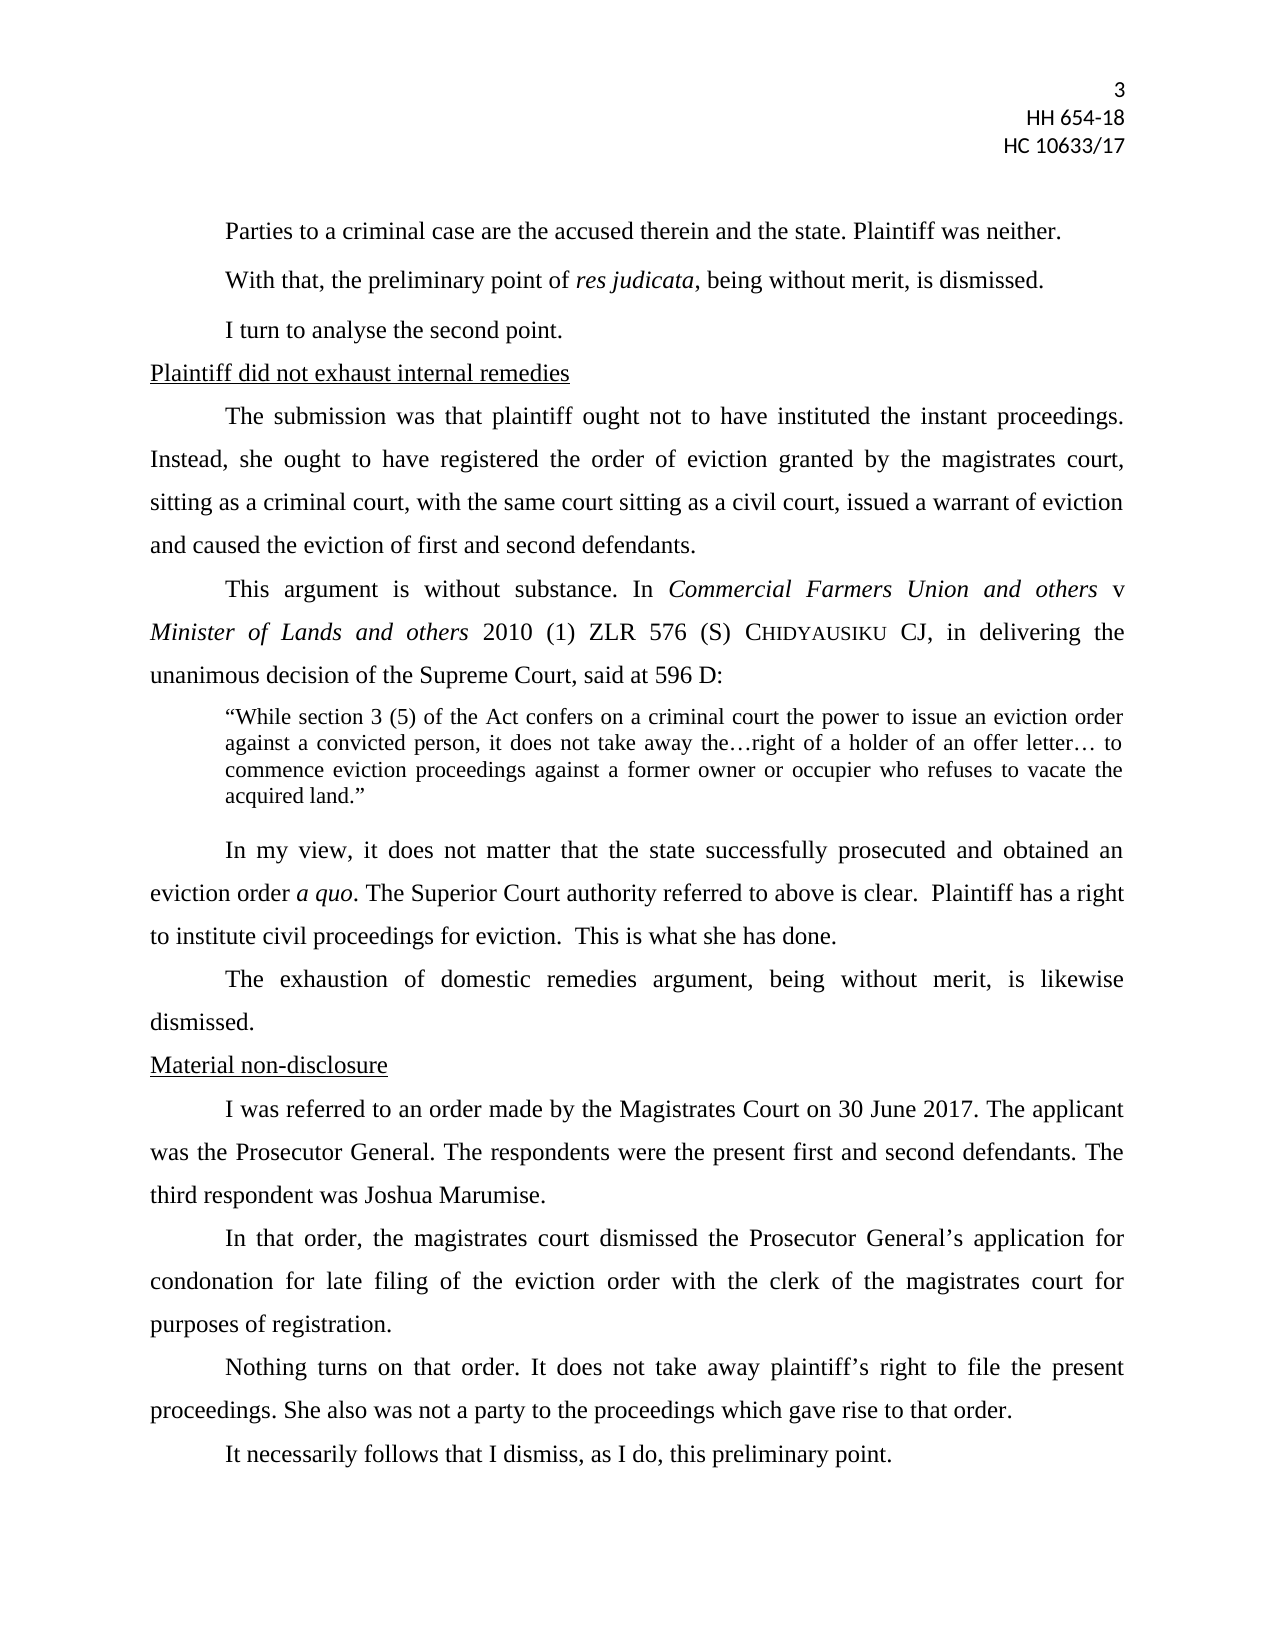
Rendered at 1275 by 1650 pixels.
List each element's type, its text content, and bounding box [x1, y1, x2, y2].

text I was referred to an order made by the Magistrates Court on 30 June 2017. The applicant was the Prosecutor General. The respondents were the present first and second defendants. The third respondent was Joshua Marumise. [150, 1094, 1125, 1209]
text I turn to analyse the second point. [150, 315, 1125, 344]
text Nothing turns on that order. It does not take away plaintiff’s right to file the present proceedings. She also was not a party to the proceedings which gave rise to that order. [150, 1352, 1125, 1424]
text The submission was that plaintiff ought not to have instituted the instant proceedings. Instead, she ought to have registered the order of eviction granted by the magistrates court, sitting as a criminal court, with the same court sitting as a civil court, issued a warrant of eviction and caused the eviction of first and second defendants. [150, 401, 1125, 559]
text Parties to a criminal case are the accused therein and the state. Plaintiff was neither. [150, 216, 1125, 244]
text It necessarily follows that I dismiss, as I do, this preliminary point. [150, 1439, 1125, 1467]
text With that, the preliminary point of res judicata, being without merit, is dismissed. [150, 265, 1125, 294]
text The exhaustion of domestic remedies argument, being without merit, is likewise dismissed. [150, 964, 1125, 1036]
text “While section 3 (5) of the Act confers on a criminal court the power to issue an eviction order against a convicted person, it does not take away the…right of a holder of an offer letter… to commence eviction proceedings against a former owner or occupier who refuses to vacate the acquired land.” [225, 703, 1125, 808]
text In my view, it does not matter that the state successfully prosecuted and obtained an eviction order a quo. The Superior Court authority referred to above is clear. Plaintiff has a right to institute civil proceedings for eviction. This is what she has done. [150, 835, 1125, 950]
text In that order, the magistrates court dismissed the Prosecutor General’s application for condonation for late filing of the eviction order with the clerk of the magistrates court for purposes of registration. [150, 1223, 1125, 1338]
text Plaintiff did not exhaust internal remedies [150, 358, 1125, 387]
text This argument is without substance. In Commercial Farmers Union and others v Minister of Lands and others 2010 (1) ZLR 576 (S) Chidyausiku CJ, in delivering the unanimous decision of the Supreme Court, said at 596 D: [150, 574, 1125, 689]
text Material non-disclosure [150, 1051, 1125, 1079]
